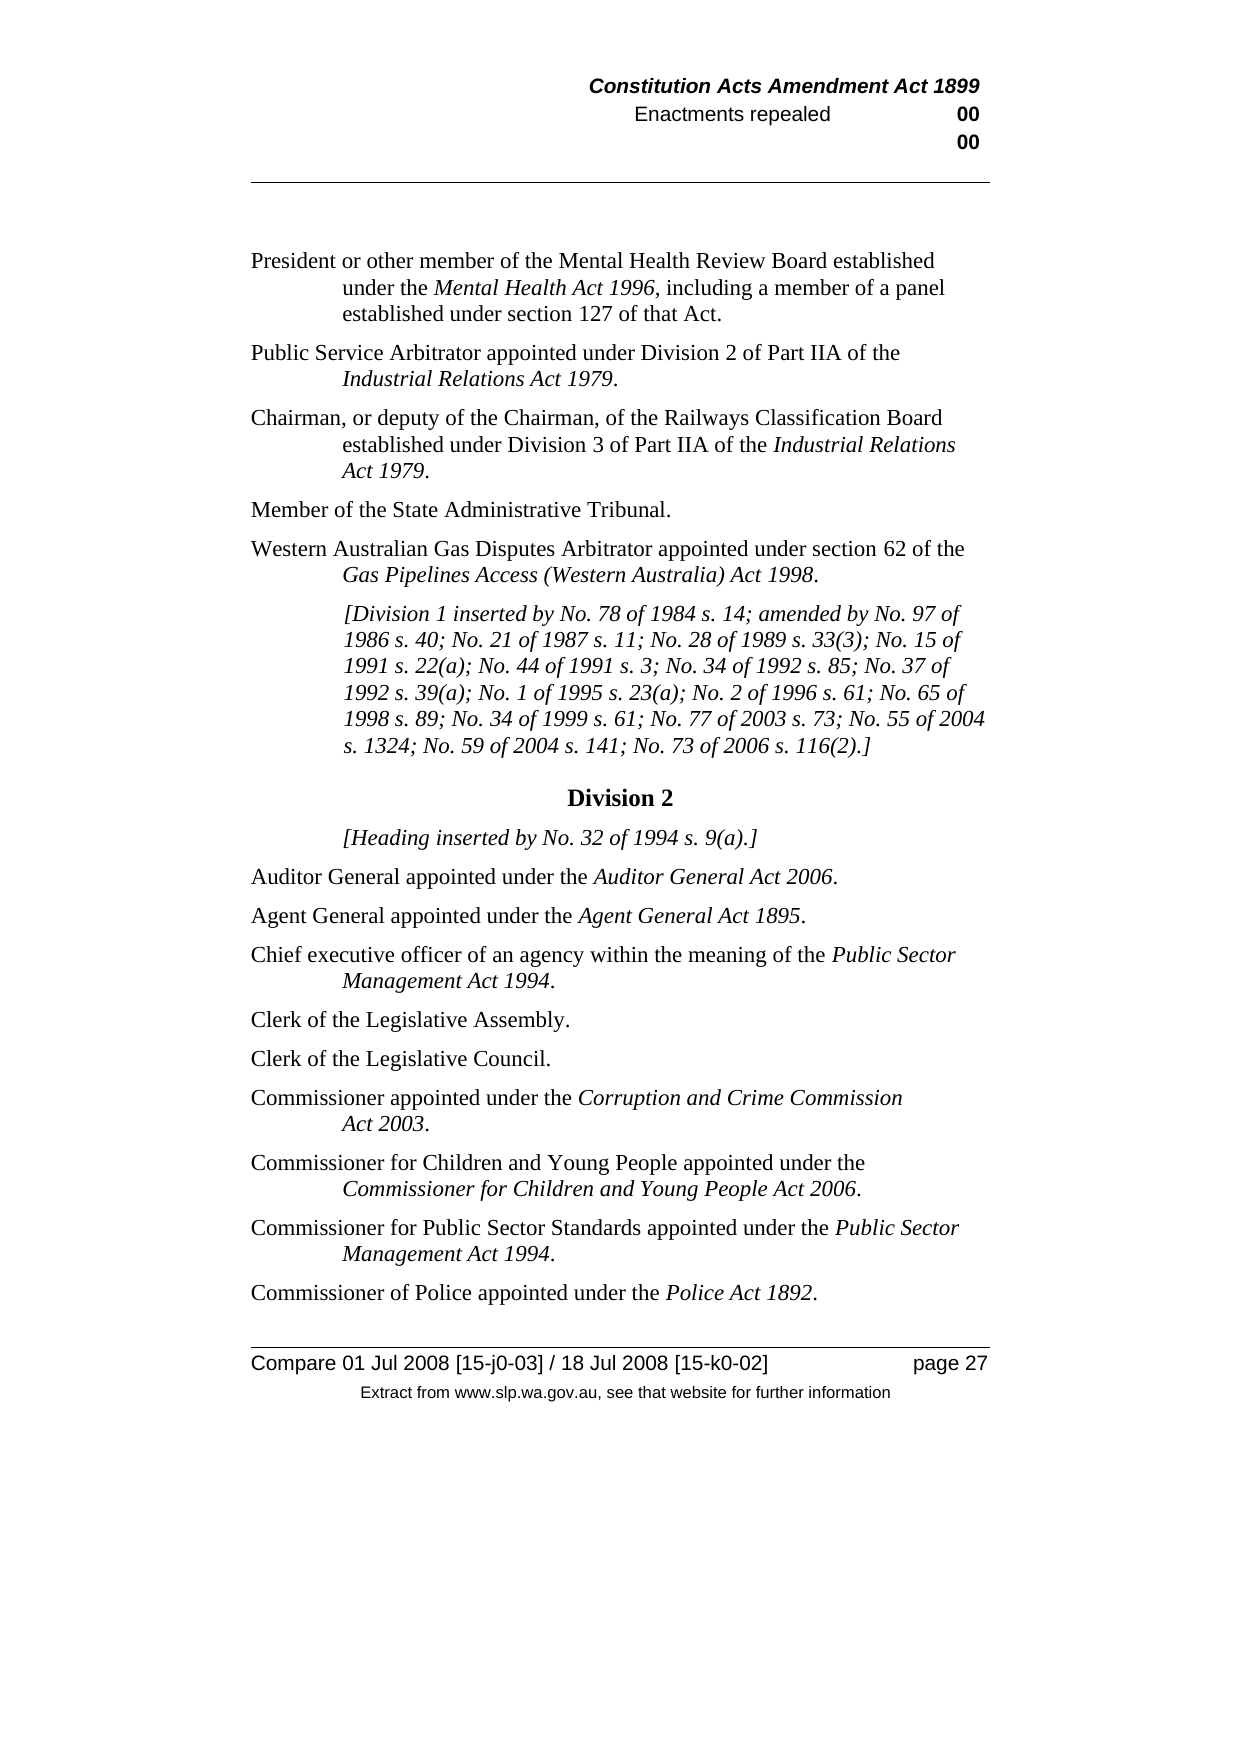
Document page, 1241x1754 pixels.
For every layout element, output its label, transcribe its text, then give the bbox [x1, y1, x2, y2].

text Agent General appointed under the Agent General Act 1895. [251, 902, 990, 928]
text President or other member of the Mental Health Review Board established under the Mental Health Act 1996, including a member of a panel established under section 127 of that Act. [251, 247, 990, 327]
text Commissioner for Children and Young People appointed under the Commissioner for Children and Young People Act 2006. [251, 1149, 990, 1202]
subtitle [Heading inserted by No. 32 of 1994 s. 9(a).] [251, 824, 990, 851]
text Clerk of the Legislative Council. [251, 1045, 990, 1071]
text Western Australian Gas Disputes Arbitrator appointed under section 62 of the Gas Pipelines Access (Western Australia) Act 1998. [251, 535, 990, 587]
text [Division 1 inserted by No. 78 of 1984 s. 14; amended by No. 97 of 1986 s. 40; No. 21 of 1987 s. 11; No. 28 of 1989 s. 33(3); No. 15 of 1991 s. 22(a); No. 44 of 1991 s. 3; No. 34 of 1992 s. 85; No. 37 of 1992 s. 39(a); No. 1 of 1995 s. 23(a); No. 2 of 1996 s. 61; No. 65 of 1998 s. 89; No. 34 of 1999 s. 61; No. 77 of 2003 s. 73; No. 55 of 2004 s. 1324; No. 59 of 2004 s. 141; No. 73 of 2006 s. 116(2).] [251, 600, 990, 758]
text Commissioner of Police appointed under the Police Act 1892. [251, 1279, 990, 1306]
text Auditor General appointed under the Auditor General Act 2006. [251, 863, 990, 889]
text Clerk of the Legislative Assembly. [251, 1006, 990, 1032]
text Public Service Arbitrator appointed under Division 2 of Part IIA of the Industrial Relations Act 1979. [251, 339, 990, 392]
subtitle Division 2 [251, 783, 990, 812]
text Chairman, or deputy of the Chairman, of the Railways Classification Board established under Division 3 of Part IIA of the Industrial Relations Act 1979. [251, 404, 990, 483]
text Commissioner appointed under the Corruption and Crime Commission Act 2003. [251, 1084, 990, 1136]
text Chief executive officer of an agency within the meaning of the Public Sector Management Act 1994. [251, 941, 990, 993]
text Member of the State Administrative Tribunal. [251, 496, 990, 522]
text Commissioner for Public Sector Standards appointed under the Public Sector Management Act 1994. [251, 1214, 990, 1267]
